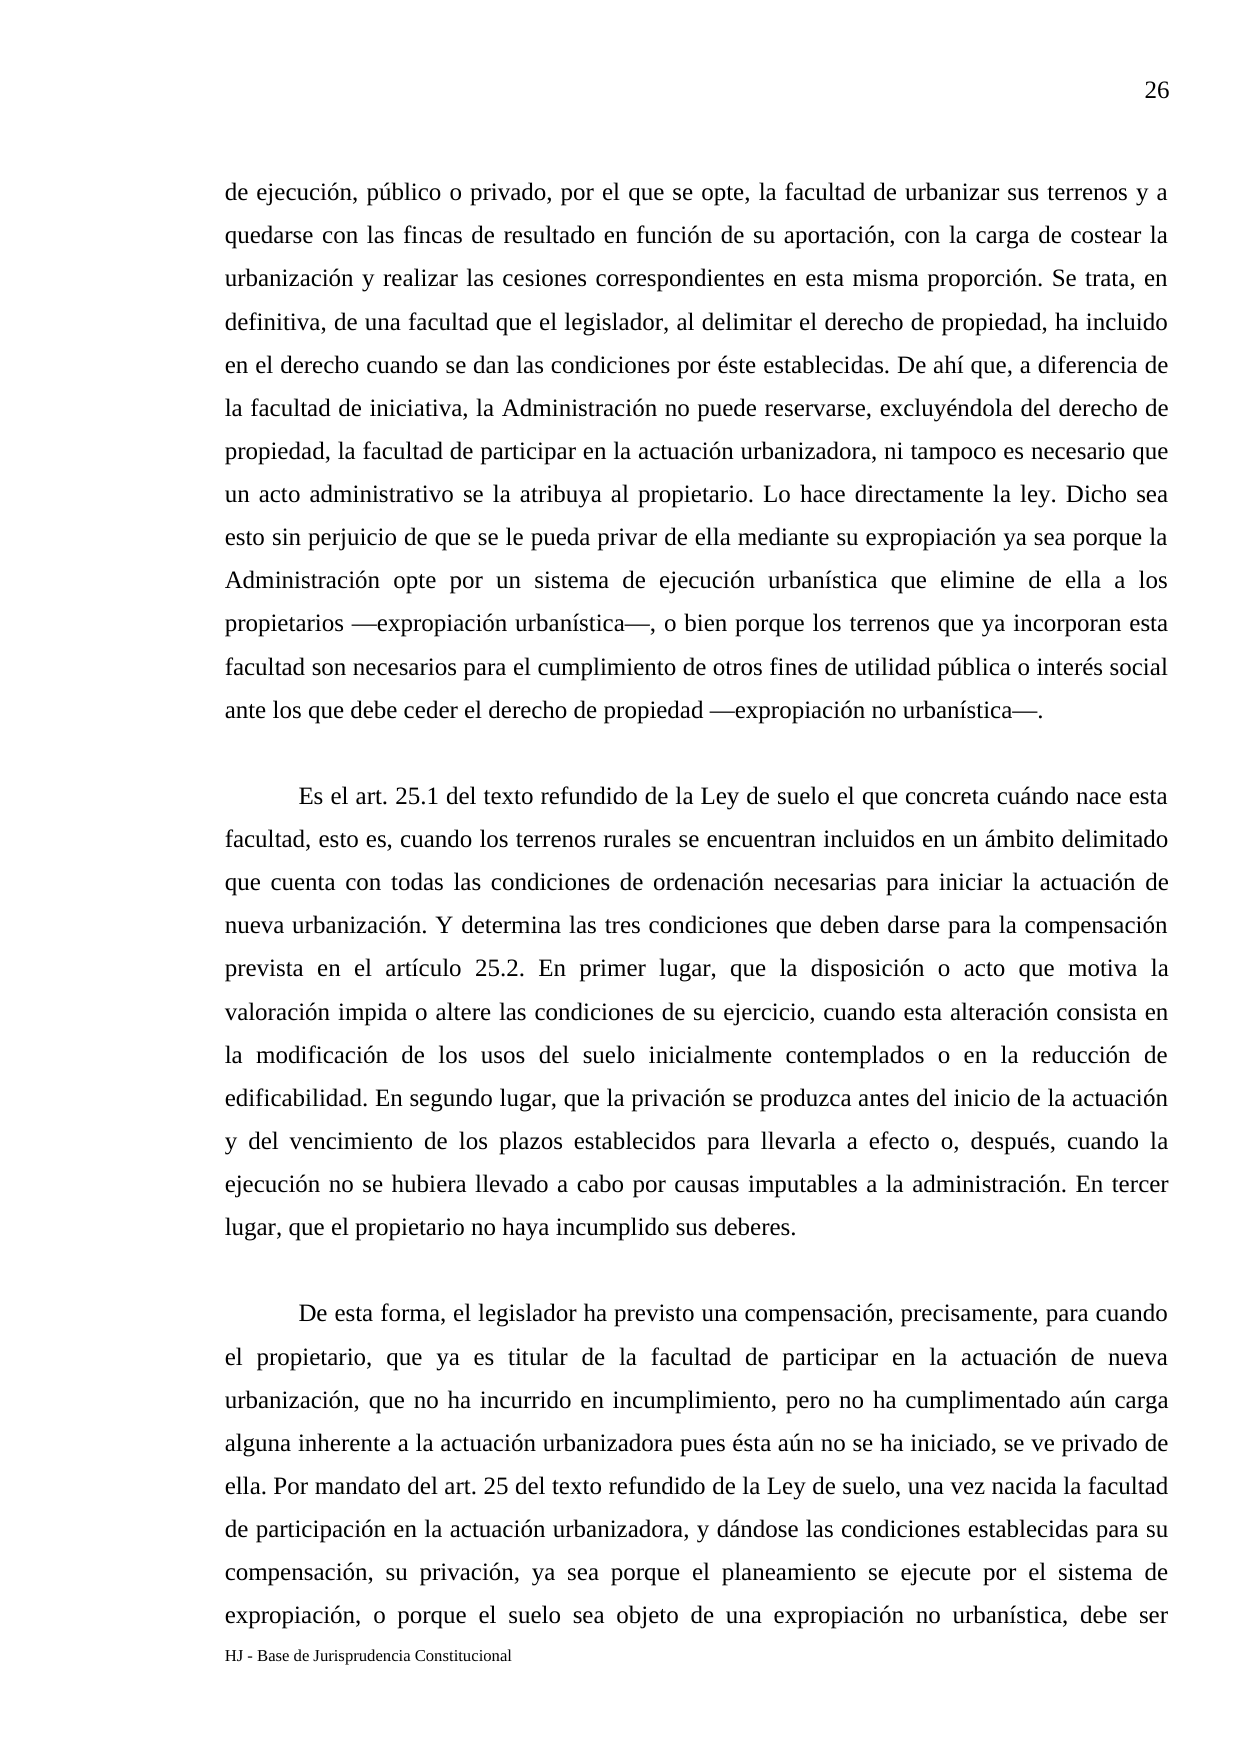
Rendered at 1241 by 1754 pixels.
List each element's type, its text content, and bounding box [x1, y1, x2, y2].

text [224, 1298, 1169, 1629]
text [224, 177, 1169, 723]
text Es el art. 25.1 del texto refundido de la Ley de suelo el que concreta cuándo nace esta facultad, esto es, cuando los terrenos rurales se encuentran incluidos en un ámbito delimitado que cuenta con todas las condiciones de ordenación necesarias para iniciar la actuación de nueva urbanización. Y determina las tres condiciones que deben darse para la compensación prevista en el artículo 25.2. En primer lugar, que la disposición o acto que motiva la valoración impida o altere las condiciones de su ejercicio, cuando esta alteración consista en la modificación de los usos del suelo inicialmente contemplados o en la reducción de edificabilidad. En segundo lugar, que la privación se produzca antes del inicio de la actuación y del vencimiento de los plazos establecidos para llevarla a efecto o, después, cuando la ejecución no se hubiera llevado a cabo por causas imputables a la administración. En tercer lugar, que el propietario no haya incumplido sus deberes. [224, 781, 1169, 1241]
